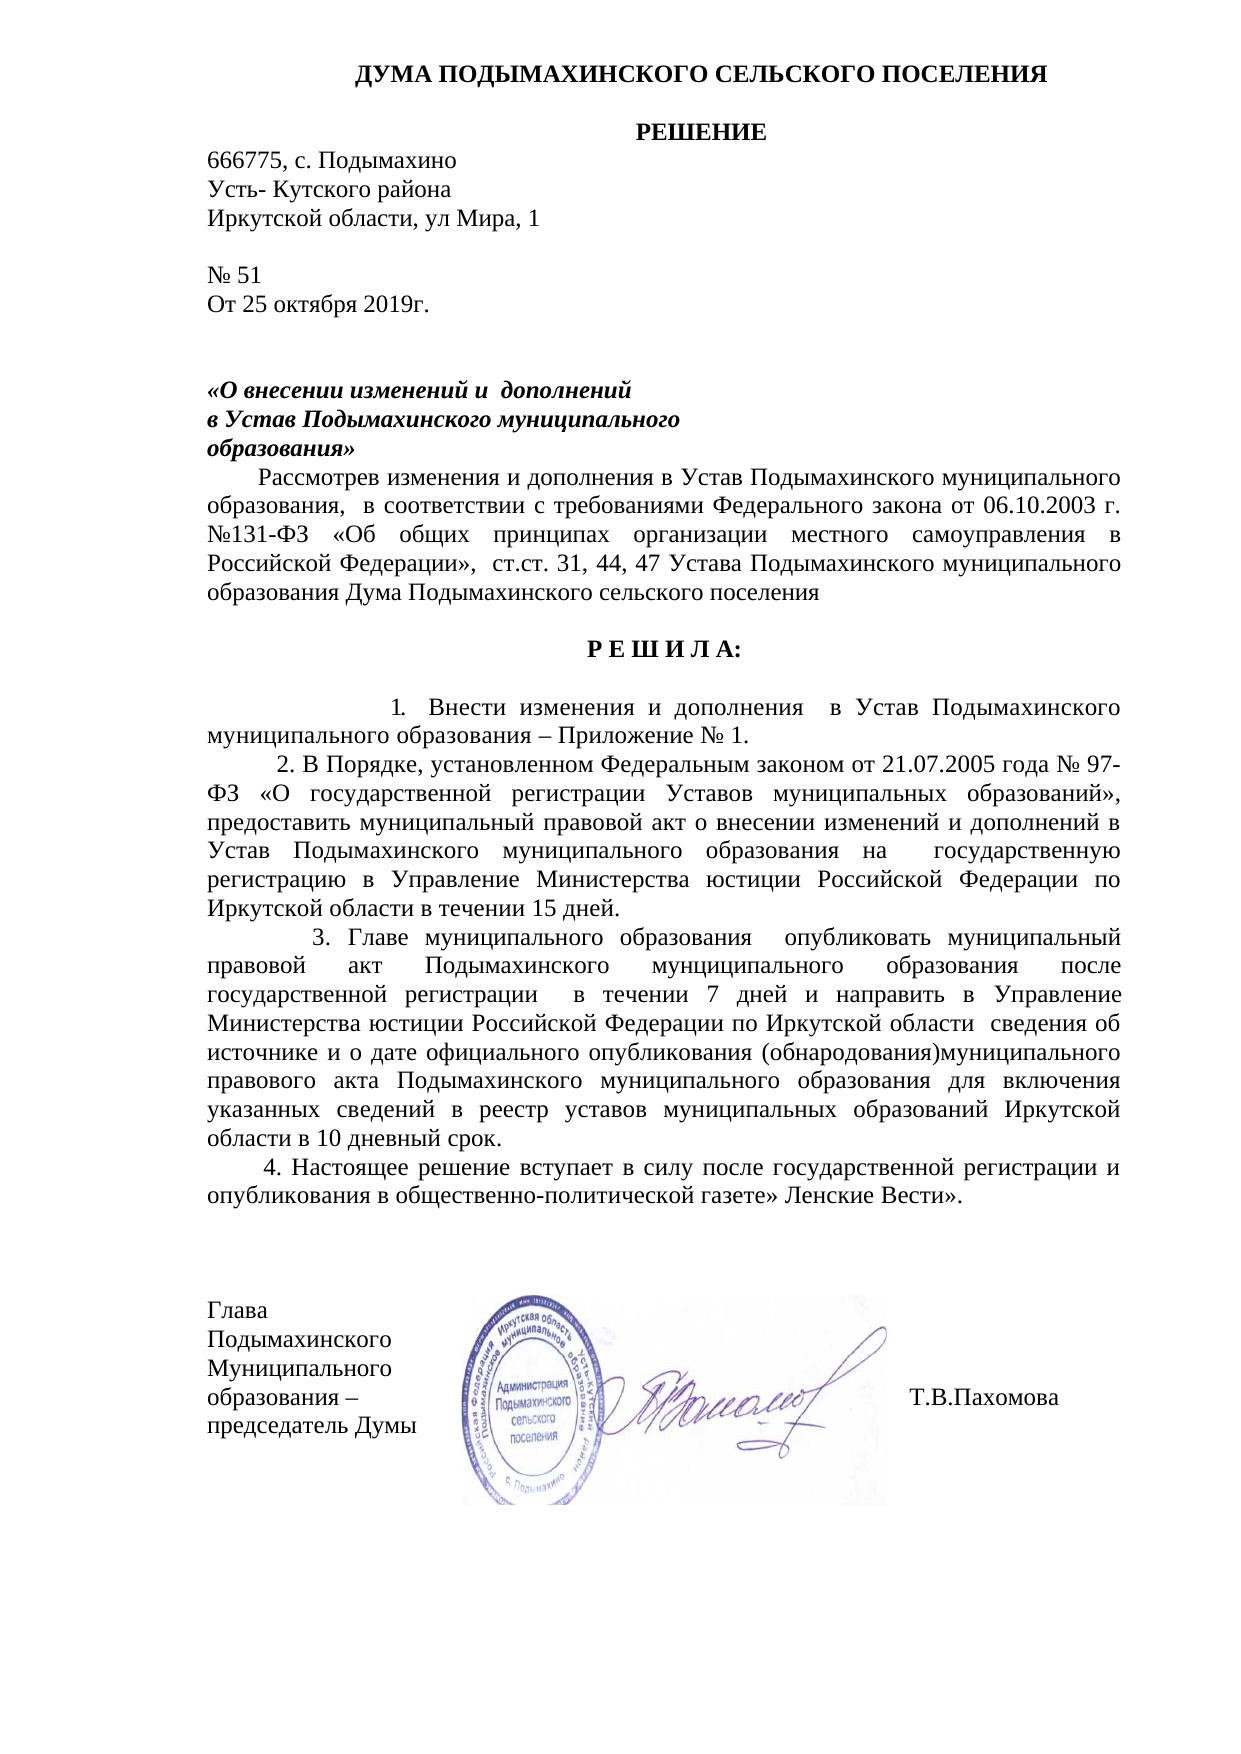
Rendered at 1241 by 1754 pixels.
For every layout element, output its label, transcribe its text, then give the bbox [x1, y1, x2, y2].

text От 25 октября 2019г. [207, 289, 1122, 318]
text 2. В Порядке, установленном Федеральным законом от 21.07.2005 года № 97-ФЗ «О государственной регистрации Уставов муниципальных образований», предоставить муниципальный правовой акт о внесении изменений и дополнений в Устав Подымахинского муниципального образования на государственную регистрацию в Управление Министерства юстиции Российской Федерации по Иркутской области в течении 15 дней. [207, 749, 1122, 922]
picture [461, 1295, 887, 1505]
text образования» [207, 433, 1122, 462]
text Р Е Ш И Л А: [207, 634, 1122, 663]
table_header Глава Подымахинского Муниципального образования – председатель Думы [196, 1295, 450, 1533]
text Иркутской области, ул Мира, 1 [207, 203, 1122, 232]
text Усть- Кутского района [207, 174, 1122, 203]
text № 51 [207, 260, 1122, 289]
text РЕШЕНИЕ [207, 117, 1122, 145]
text Рассмотрев изменения и дополнения в Устав Подымахинского муниципального образования, в соответствии с требованиями Федерального закона от 06.10.2003 г. №131-ФЗ «Об общих принципах организации местного самоуправления в Российской Федерации», ст.ст. 31, 44, 47 Устава Подымахинского муниципального образования Дума Подымахинского сельского поселения [207, 462, 1122, 605]
text 3. Главе муниципального образования опубликовать муниципальный правовой акт Подымахинского мунциципального образования после государственной регистрации в течении 7 дней и направить в Управление Министерства юстиции Российской Федерации по Иркутской области сведения об источнике и о дате официального опубликования (обнародования)муниципального правового акта Подымахинского муниципального образования для включения указанных сведений в реестр уставов муниципальных образований Иркутской области в 10 дневный срок. [207, 922, 1122, 1152]
text «О внесении изменений и дополнений [52, 375, 1122, 404]
table_header [450, 1295, 898, 1533]
text ДУМА ПОДЫМАХИНСКОГО СЕЛЬСКОГО ПОСЕЛЕНИЯ [207, 59, 1122, 88]
table_header Т.В.Пахомова [898, 1295, 1133, 1533]
text в Устав Подымахинского муниципального [207, 404, 1122, 433]
text 1. Внести изменения и дополнения в Устав Подымахинского муниципального образования – Приложение № 1. [207, 692, 1122, 749]
text 4. Настоящее решение вступает в силу после государственной регистрации и опубликования в общественно-политической газете» Ленские Вести». [207, 1152, 1122, 1209]
text 666775, с. Подымахино [207, 145, 1122, 174]
